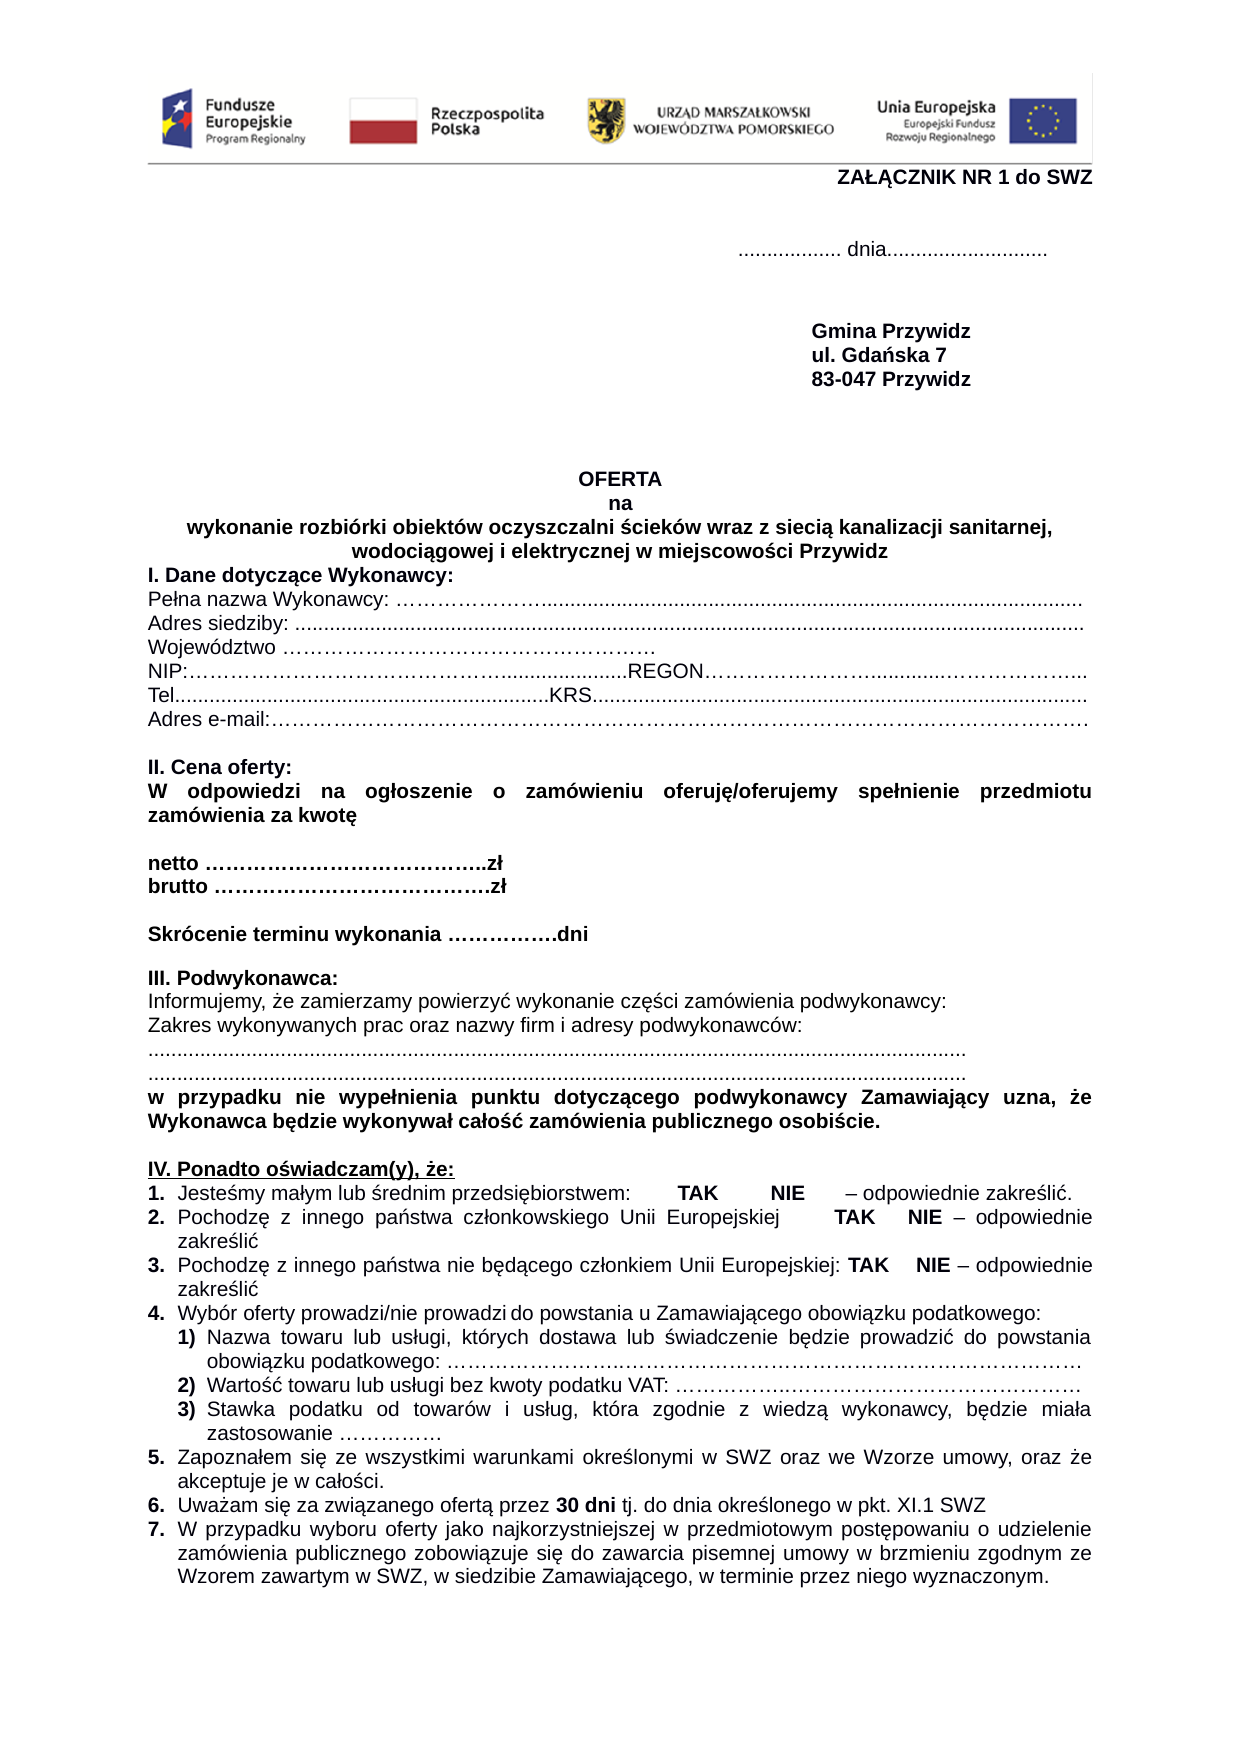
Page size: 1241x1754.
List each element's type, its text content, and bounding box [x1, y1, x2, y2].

text Województwo ……………………………………………… [148, 635, 1093, 659]
text na [148, 491, 1093, 515]
text Skrócenie terminu wykonania …………….dni [148, 922, 1093, 946]
list Pochodzę z innego państwa nie będącego członkiem Unii Europejskiej: TAK NIE – odpowiednie zakreślić [148, 1253, 1093, 1301]
list Pochodzę z innego państwa członkowskiego Unii Europejskiej TAK NIE – odpowiednie zakreślić [148, 1205, 1093, 1253]
list Stawka podatku od towarów i usług, która zgodnie z wiedzą wykonawcy, będzie miała zastosowanie …………… [177, 1397, 1093, 1444]
text ZAŁĄCZNIK NR 1 do SWZ [148, 165, 1093, 189]
text III. Podwykonawca: [148, 965, 1093, 989]
text w przypadku nie wypełnienia punktu dotyczącego podwykonawcy Zamawiający uzna, że Wykonawca będzie wykonywał całość zamówienia publicznego osobiście. [148, 1085, 1093, 1133]
text 83-047 Przywidz [811, 366, 1093, 390]
text Informujemy, że zamierzamy powierzyć wykonanie części zamówienia podwykonawcy: [148, 989, 1093, 1013]
text II. Cena oferty: [148, 754, 1093, 778]
text Zakres wykonywanych prac oraz nazwy firm i adresy podwykonawców: [148, 1013, 1093, 1037]
list Jesteśmy małym lub średnim przedsiębiorstwem: TAK NIE – odpowiednie zakreślić. [148, 1181, 1093, 1205]
text brutto ………………………………….zł [148, 874, 1093, 898]
list Zapoznałem się ze wszystkimi warunkami określonymi w SWZ oraz we Wzorze umowy, oraz że akceptuje je w całości. [148, 1444, 1093, 1492]
text W odpowiedzi na ogłoszenie o zamówieniu oferuję/oferujemy spełnienie przedmiotu zamówienia za kwotę [148, 778, 1093, 826]
list Uważam się za związanego ofertą przez 30 dni tj. do dnia określonego w pkt. XI.1 SWZ [148, 1492, 1093, 1516]
list W przypadku wyboru oferty jako najkorzystniejszej w przedmiotowym postępowaniu o udzielenie zamówienia publicznego zobowiązuje się do zawarcia pisemnej umowy w brzmieniu zgodnym ze Wzorem zawartym w SWZ, w siedzibie Zamawiającego, w terminie przez niego wyznaczonym. [148, 1516, 1093, 1588]
text Adres siedziby: ......................................................................................................................................... [148, 611, 1093, 635]
text Pełna nazwa Wykonawcy: ………………….............................................................................................. [148, 587, 1093, 611]
list Wartość towaru lub usługi bez kwoty podatku VAT: ……………..…………………………………… [177, 1373, 1093, 1397]
text OFERTA [148, 467, 1093, 491]
picture [147, 73, 1093, 165]
text wykonanie rozbiórki obiektów oczyszczalni ścieków wraz z siecią kanalizacji sanitarnej, wodociągowej i elektrycznej w miejscowości Przywidz [148, 515, 1093, 563]
text I. Dane dotyczące Wykonawcy: [148, 563, 1093, 587]
text ul. Gdańska 7 [811, 342, 1093, 366]
text Adres e-mail:………………………………………………………………………………………………………. [148, 707, 1093, 731]
text .................. dnia............................ [738, 237, 1093, 261]
text Gmina Przywidz [811, 318, 1093, 342]
text IV. Ponadto oświadczam(y), że: [148, 1157, 1093, 1181]
text .............................................................................................................................................. [148, 1037, 1093, 1061]
text Tel.................................................................KRS...................................................................................... [148, 683, 1093, 707]
text .............................................................................................................................................. [148, 1061, 1093, 1085]
list Wybór oferty prowadzi/nie prowadzi do powstania u Zamawiającego obowiązku podatkowego: [148, 1301, 1093, 1325]
list Nazwa towaru lub usługi, których dostawa lub świadczenie będzie prowadzić do powstania obowiązku podatkowego: ……………………..………………………………………………………… [177, 1325, 1093, 1373]
text netto …………………………………..zł [148, 850, 1093, 874]
text NIP:………………………………………......................REGON…………………….............………………... [148, 659, 1093, 683]
